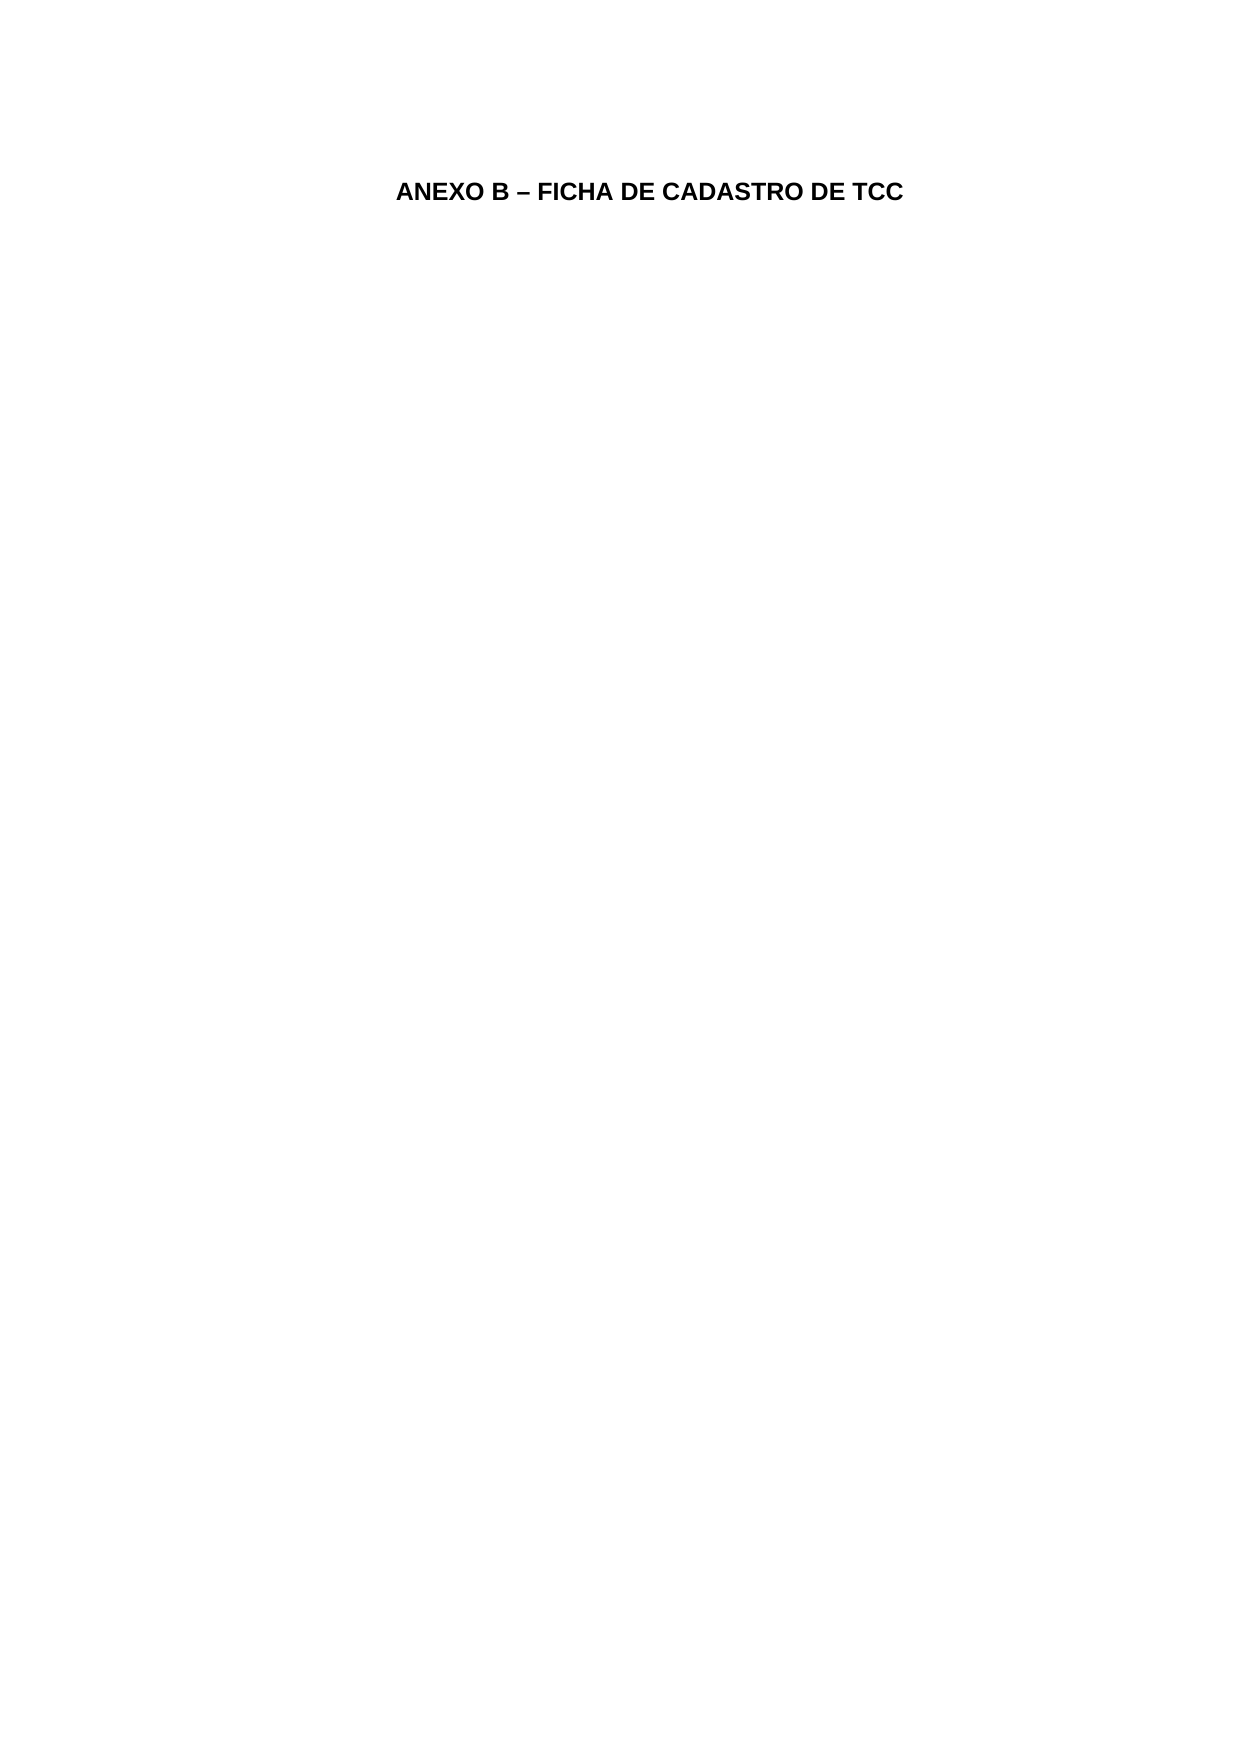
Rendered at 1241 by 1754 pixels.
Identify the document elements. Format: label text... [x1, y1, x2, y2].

text ANEXO B – FICHA DE CADASTRO DE TCC [177, 177, 1122, 206]
